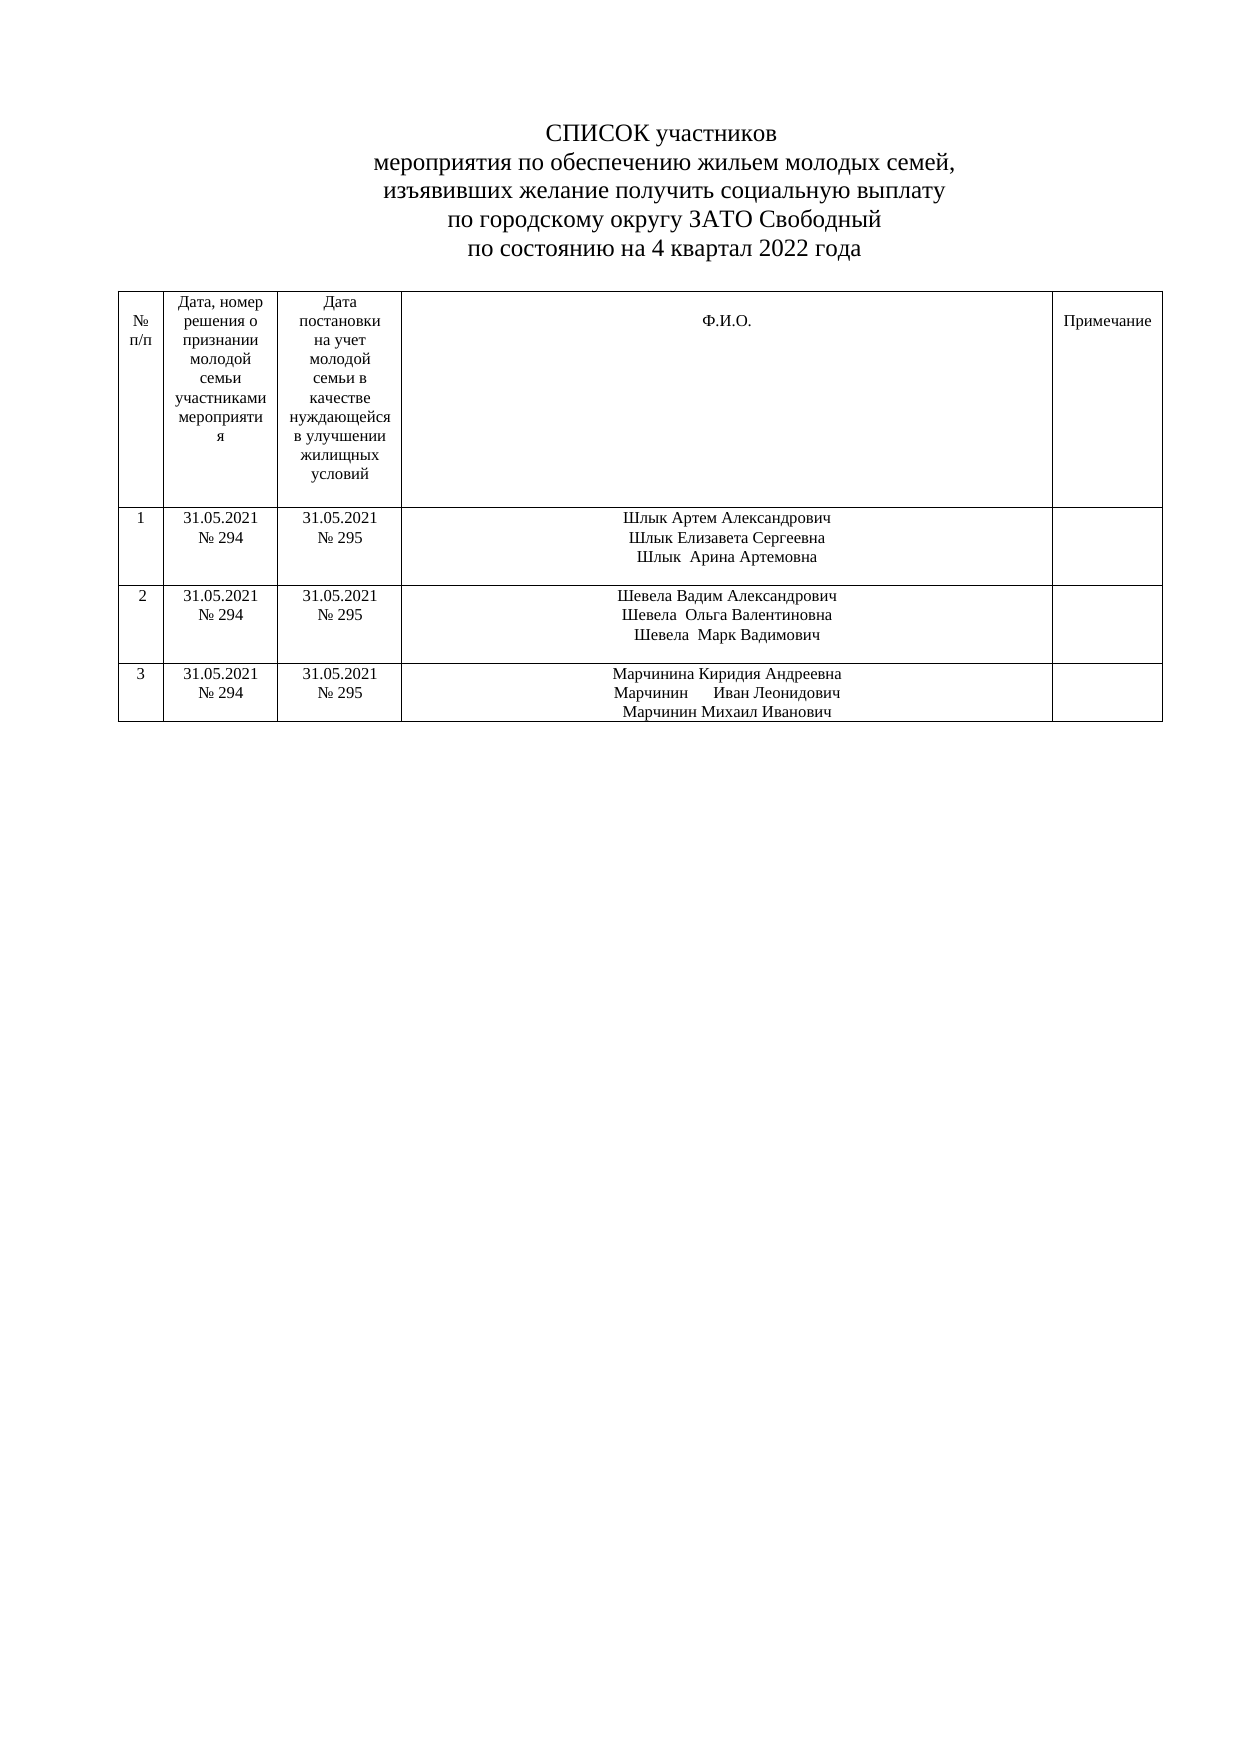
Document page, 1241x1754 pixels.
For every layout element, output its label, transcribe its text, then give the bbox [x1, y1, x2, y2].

text изъявивших желание получить социальную выплату по городскому округу ЗАТО Свободный по состоянию на 4 квартал 2022 года [177, 176, 1152, 262]
table_cell 31.05.2021 № 295 [278, 508, 401, 585]
table_header № п/п [119, 292, 163, 507]
table_cell [1053, 664, 1162, 721]
table_cell Марчинина Киридия Андреевна Марчинин Иван Леонидович Марчинин Михаил Иванович [402, 664, 1052, 721]
table_cell 3 [119, 664, 163, 721]
table_header Дата, номер решения о признании молодой семьи участниками мероприятия [164, 292, 277, 507]
table_cell 31.05.2021 № 295 [278, 586, 401, 663]
table_cell 1 [119, 508, 163, 585]
table_header Примечание [1053, 292, 1162, 507]
table_header Дата постановки на учет молодой семьи в качестве нуждающейся в улучшении жилищных условий [278, 292, 401, 507]
table_cell 31.05.2021 № 294 [164, 508, 277, 585]
table_cell 31.05.2021 № 294 [164, 586, 277, 663]
table_cell 31.05.2021 № 294 [164, 664, 277, 721]
table_header Ф.И.О. [402, 292, 1052, 507]
table_cell [1053, 586, 1162, 663]
table_cell [1053, 508, 1162, 585]
table_cell 31.05.2021 № 295 [278, 664, 401, 721]
table_cell 2 [119, 586, 163, 663]
text СПИСОК участников мероприятия по обеспечению жильем молодых семей, [177, 118, 1152, 176]
table_cell Шевела Вадим Александрович Шевела Ольга Валентиновна Шевела Марк Вадимович [402, 586, 1052, 663]
table_cell Шлык Артем Александрович Шлык Елизавета Сергеевна Шлык Арина Артемовна [402, 508, 1052, 585]
